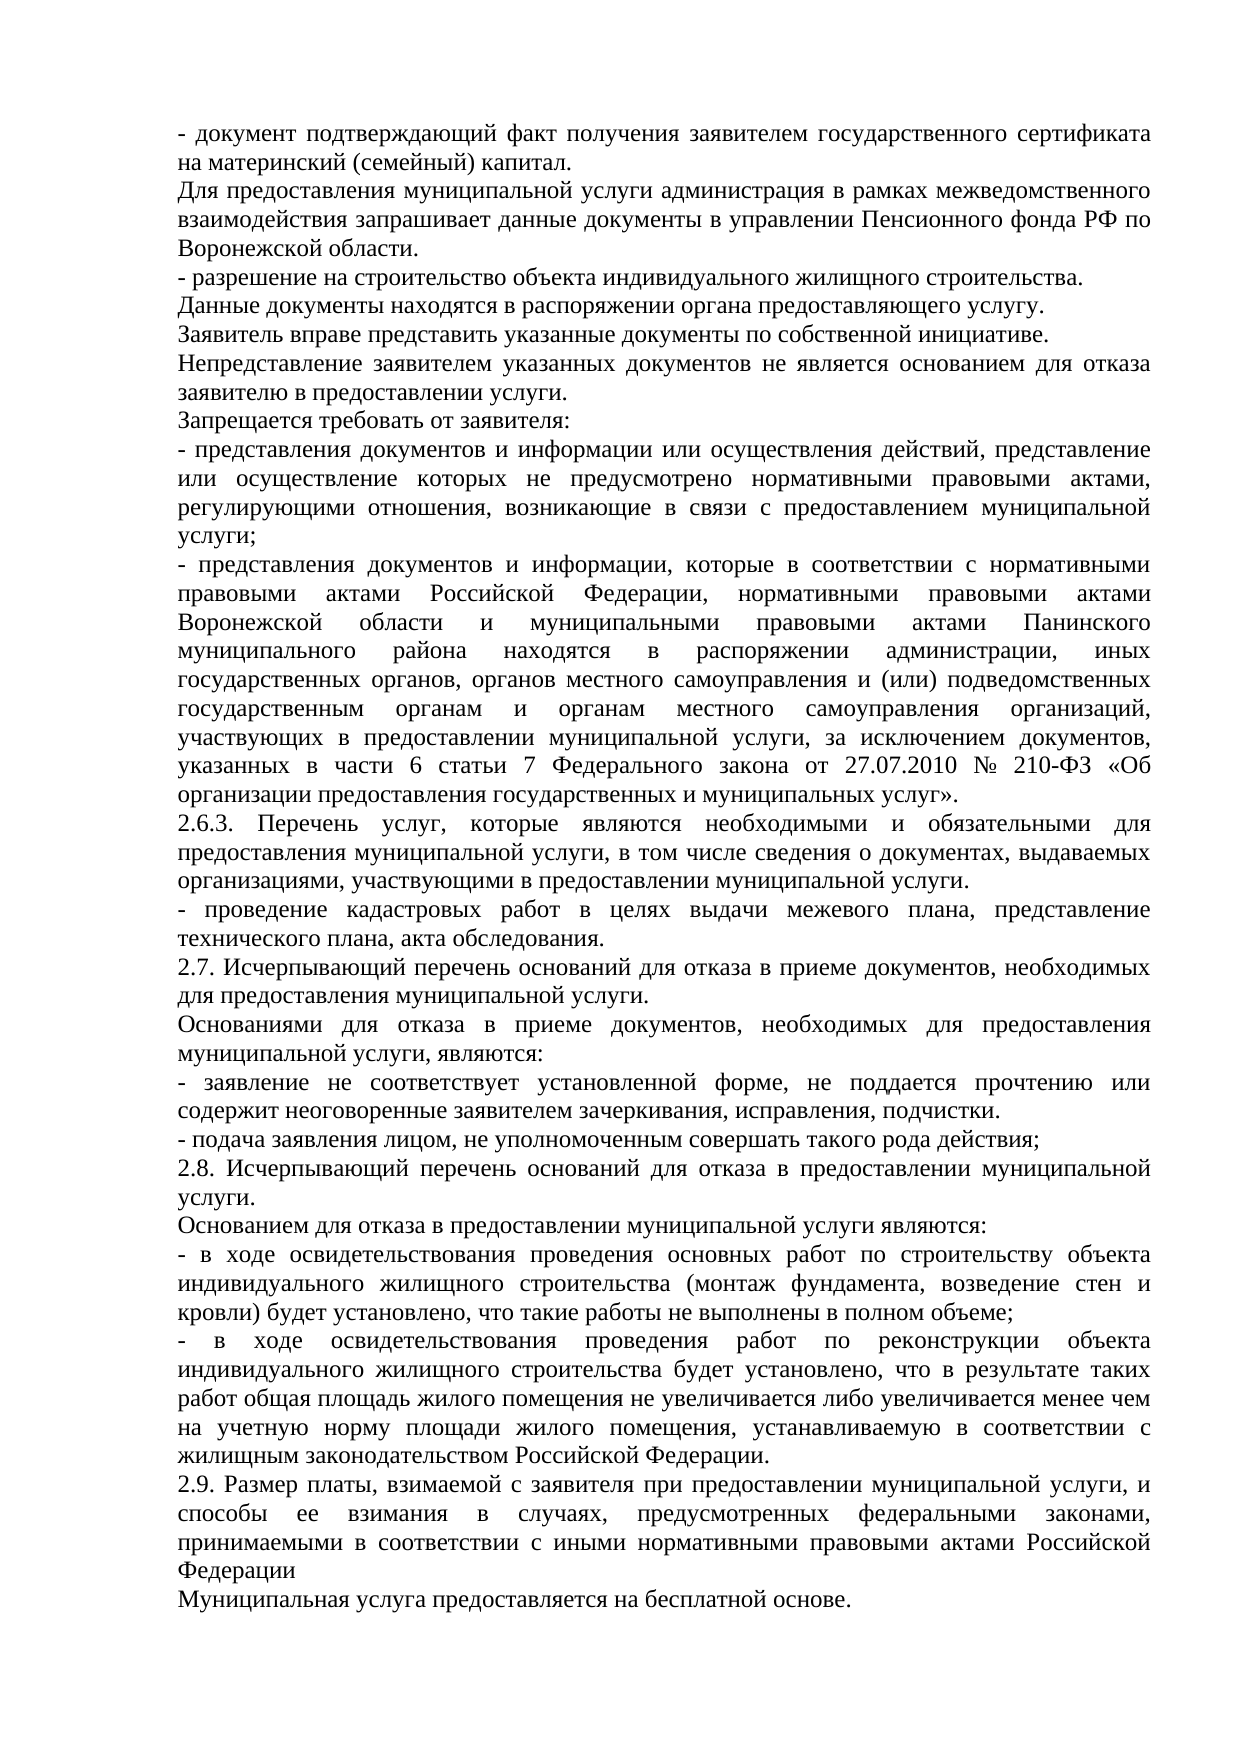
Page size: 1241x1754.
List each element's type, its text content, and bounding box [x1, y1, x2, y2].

text 2.6.3. Перечень услуг, которые являются необходимыми и обязательными для предоставления муниципальной услуги, в том числе сведения о документах, выдаваемых организациями, участвующими в предоставлении муниципальной услуги. [177, 808, 1152, 894]
text Муниципальная услуга предоставляется на бесплатной основе. [177, 1584, 1152, 1613]
text - заявление не соответствует установленной форме, не поддается прочтению или содержит неоговоренные заявителем зачеркивания, исправления, подчистки. [177, 1067, 1152, 1124]
text Для предоставления муниципальной услуги администрация в рамках межведомственного взаимодействия запрашивает данные документы в управлении Пенсионного фонда РФ по Воронежской области. [177, 176, 1152, 262]
text 2.8. Исчерпывающий перечень оснований для отказа в предоставлении муниципальной услуги. [177, 1153, 1152, 1211]
text Заявитель вправе представить указанные документы по собственной инициативе. [177, 319, 1152, 348]
text Основаниями для отказа в приеме документов, необходимых для предоставления муниципальной услуги, являются: [177, 1009, 1152, 1067]
text Непредставление заявителем указанных документов не является основанием для отказа заявителю в предоставлении услуги. [177, 348, 1152, 406]
text - в ходе освидетельствования проведения работ по реконструкции объекта индивидуального жилищного строительства будет установлено, что в результате таких работ общая площадь жилого помещения не увеличивается либо увеличивается менее чем на учетную норму площади жилого помещения, устанавливаемую в соответствии с жилищным законодательством Российской Федерации. [177, 1326, 1152, 1469]
text - представления документов и информации или осуществления действий, представление или осуществление которых не предусмотрено нормативными правовыми актами, регулирующими отношения, возникающие в связи с предоставлением муниципальной услуги; [177, 434, 1152, 549]
text Данные документы находятся в распоряжении органа предоставляющего услугу. [177, 291, 1152, 319]
text - подача заявления лицом, не уполномоченным совершать такого рода действия; [177, 1124, 1152, 1153]
text - представления документов и информации, которые в соответствии с нормативными правовыми актами Российской Федерации, нормативными правовыми актами Воронежской области и муниципальными правовыми актами Панинского муниципального района находятся в распоряжении администрации, иных государственных органов, органов местного самоуправления и (или) подведомственных государственным органам и органам местного самоуправления организаций, участвующих в предоставлении муниципальной услуги, за исключением документов, указанных в части 6 статьи 7 Федерального закона от 27.07.2010 № 210-ФЗ «Об организации предоставления государственных и муниципальных услуг». [177, 549, 1152, 808]
text - в ходе освидетельствования проведения основных работ по строительству объекта индивидуального жилищного строительства (монтаж фундамента, возведение стен и кровли) будет установлено, что такие работы не выполнены в полном объеме; [177, 1239, 1152, 1326]
text - разрешение на строительство объекта индивидуального жилищного строительства. [177, 262, 1152, 291]
text Запрещается требовать от заявителя: [177, 406, 1152, 434]
text 2.7. Исчерпывающий перечень оснований для отказа в приеме документов, необходимых для предоставления муниципальной услуги. [177, 952, 1152, 1009]
text - проведение кадастровых работ в целях выдачи межевого плана, представление технического плана, акта обследования. [177, 894, 1152, 952]
text Основанием для отказа в предоставлении муниципальной услуги являются: [177, 1211, 1152, 1239]
text 2.9. Размер платы, взимаемой с заявителя при предоставлении муниципальной услуги, и способы ее взимания в случаях, предусмотренных федеральными законами, принимаемыми в соответствии с иными нормативными правовыми актами Российской Федерации [177, 1469, 1152, 1584]
text - документ подтверждающий факт получения заявителем государственного сертификата на материнский (семейный) капитал. [177, 118, 1152, 176]
